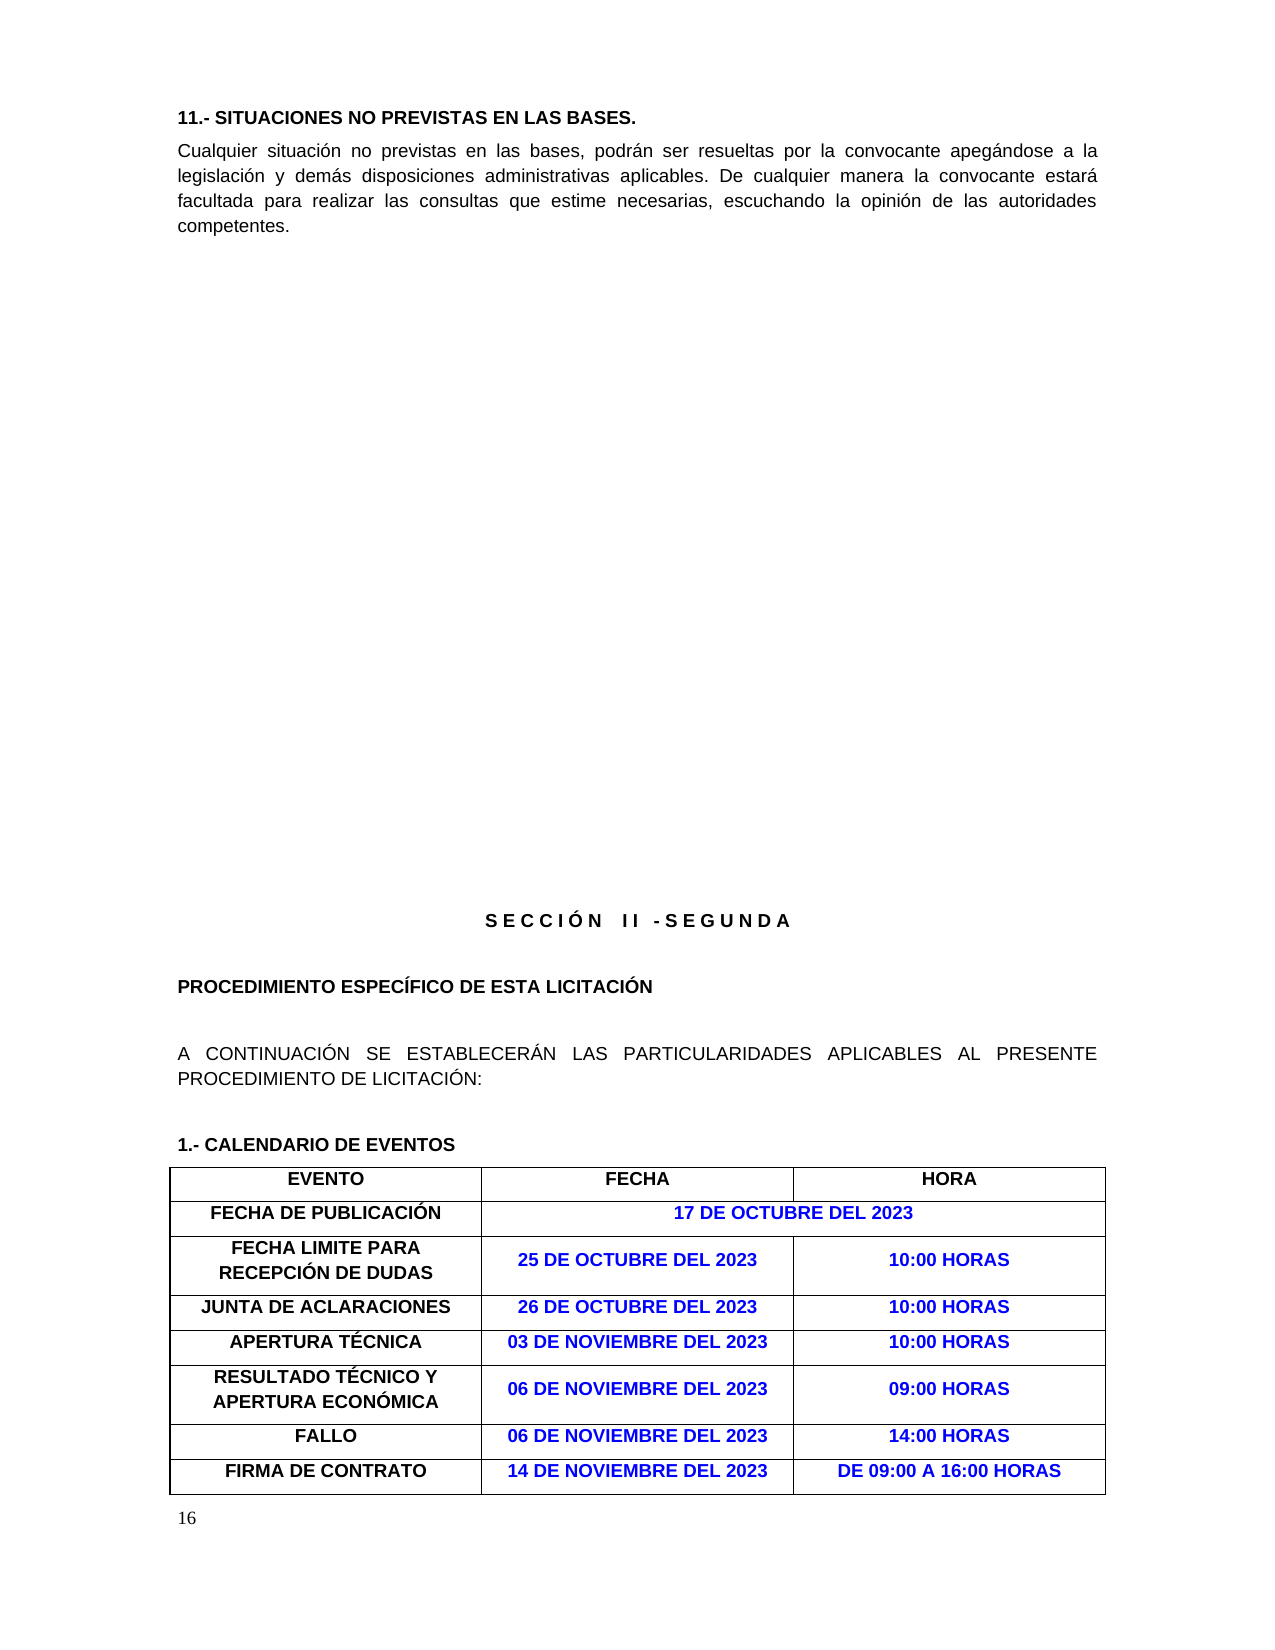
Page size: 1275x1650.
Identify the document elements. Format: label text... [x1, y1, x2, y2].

table_cell 26 DE OCTUBRE DEL 2023 [482, 1296, 793, 1330]
table_header HORA [794, 1168, 1105, 1201]
table_cell 09:00 HORAS [794, 1366, 1105, 1424]
table_cell DE 09:00 A 16:00 HORAS [794, 1460, 1105, 1494]
table_cell FIRMA DE CONTRATO [171, 1460, 481, 1494]
table_cell 14 DE NOVIEMBRE DEL 2023 [482, 1460, 793, 1494]
table_cell 03 DE NOVIEMBRE DEL 2023 [482, 1331, 793, 1365]
table_cell 10:00 HORAS [794, 1237, 1105, 1295]
table_cell 06 DE NOVIEMBRE DEL 2023 [482, 1366, 793, 1424]
table_cell 10:00 HORAS [794, 1296, 1105, 1330]
table_cell 06 DE NOVIEMBRE DEL 2023 [482, 1425, 793, 1459]
text PROCEDIMIENTO ESPECÍFICO DE ESTA LICITACIÓN [177, 976, 1098, 998]
table_cell 14:00 HORAS [794, 1425, 1105, 1459]
table_cell 17 DE OCTUBRE DEL 2023 [482, 1202, 1105, 1236]
table_header EVENTO [171, 1168, 481, 1201]
table_cell FECHA LIMITE PARA RECEPCIÓN DE DUDAS [171, 1237, 481, 1295]
table_cell FECHA DE PUBLICACIÓN [171, 1202, 481, 1236]
table_header FECHA [482, 1168, 793, 1201]
text A CONTINUACIÓN SE ESTABLECERÁN LAS PARTICULARIDADES APLICABLES AL PRESENTE PROCEDIMIENTO DE LICITACIÓN: [177, 1043, 1098, 1089]
text 1.- CALENDARIO DE EVENTOS [177, 1134, 1098, 1155]
table_cell APERTURA TÉCNICA [171, 1331, 481, 1365]
text 11.- SITUACIONES NO PREVISTAS EN LAS BASES. [177, 107, 1098, 128]
table_cell 10:00 HORAS [794, 1331, 1105, 1365]
text S E C C I Ó N I I - S E G U N D A [177, 910, 1098, 932]
text Cualquier situación no previstas en las bases, podrán ser resueltas por la convocante apegándose a la legislación y demás disposiciones administrativas aplicables. De cualquier manera la convocante estará facultada para realizar las consultas que estime necesarias, escuchando la opinión de las autoridades competentes. [177, 140, 1098, 236]
table_cell RESULTADO TÉCNICO Y APERTURA ECONÓMICA [171, 1366, 481, 1424]
table_cell FALLO [171, 1425, 481, 1459]
table_cell JUNTA DE ACLARACIONES [171, 1296, 481, 1330]
table_cell 25 DE OCTUBRE DEL 2023 [482, 1237, 793, 1295]
